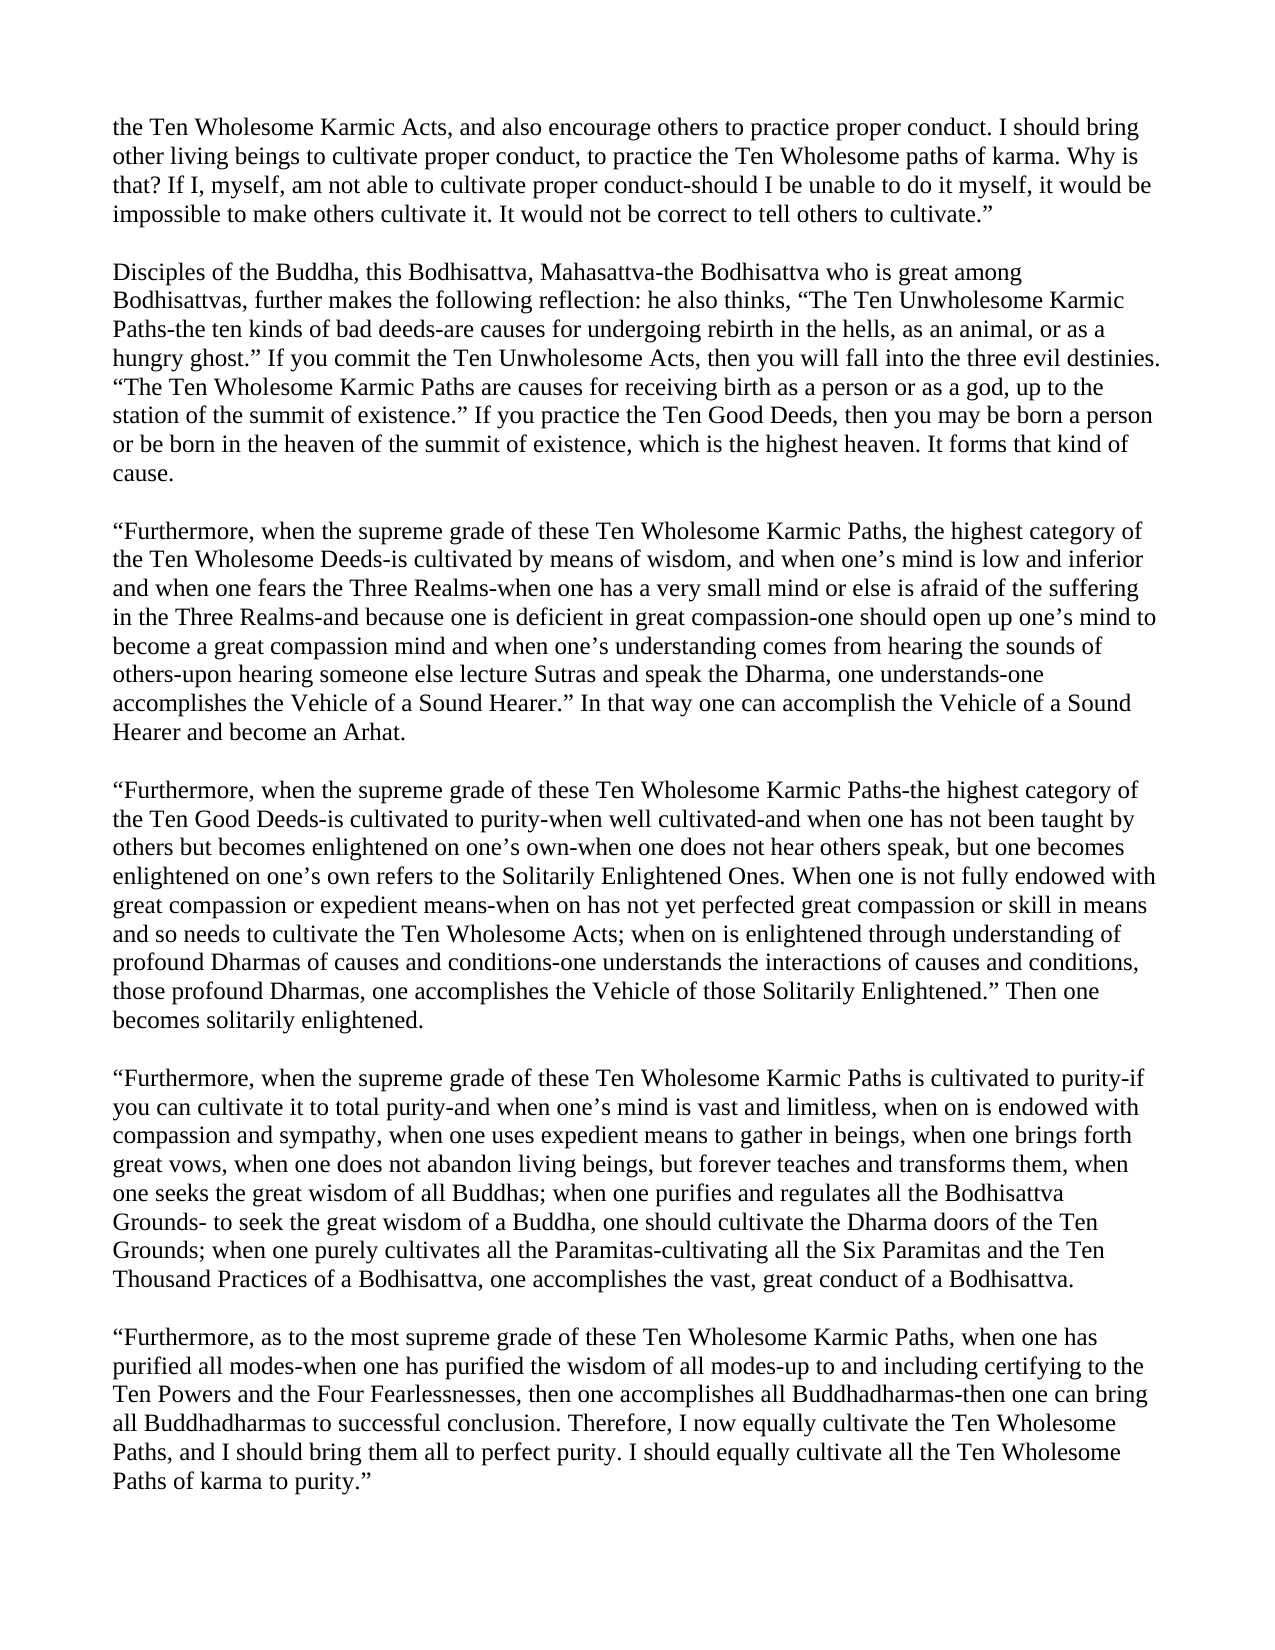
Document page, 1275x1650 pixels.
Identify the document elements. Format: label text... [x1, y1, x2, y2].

text “Furthermore, when the supreme grade of these Ten Wholesome Karmic Paths-the highest category of the Ten Good Deeds-is cultivated to purity-when well cultivated-and when one has not been taught by others but becomes enlightened on one’s own-when one does not hear others speak, but one becomes enlightened on one’s own refers to the Solitarily Enlightened Ones. When one is not fully endowed with great compassion or expedient means-when on has not yet perfected great compassion or skill in means and so needs to cultivate the Ten Wholesome Acts; when on is enlightened through understanding of profound Dharmas of causes and conditions-one understands the interactions of causes and conditions, those profound Dharmas, one accomplishes the Vehicle of those Solitarily Enlightened.” Then one becomes solitarily enlightened. [112, 775, 1162, 1034]
text “Furthermore, when the supreme grade of these Ten Wholesome Karmic Paths, the highest category of the Ten Wholesome Deeds-is cultivated by means of wisdom, and when one’s mind is low and inferior and when one fears the Three Realms-when one has a very small mind or else is afraid of the suffering in the Three Realms-and because one is deficient in great compassion-one should open up one’s mind to become a great compassion mind and when one’s understanding comes from hearing the sounds of others-upon hearing someone else lecture Sutras and speak the Dharma, one understands-one accomplishes the Vehicle of a Sound Hearer.” In that way one can accomplish the Vehicle of a Sound Hearer and become an Arhat. [112, 516, 1162, 746]
text “Furthermore, when the supreme grade of these Ten Wholesome Karmic Paths is cultivated to purity-if you can cultivate it to total purity-and when one’s mind is vast and limitless, when on is endowed with compassion and sympathy, when one uses expedient means to gather in beings, when one brings forth great vows, when one does not abandon living beings, but forever teaches and transforms them, when one seeks the great wisdom of all Buddhas; when one purifies and regulates all the Bodhisattva Grounds- to seek the great wisdom of a Buddha, one should cultivate the Dharma doors of the Ten Grounds; when one purely cultivates all the Paramitas-cultivating all the Six Paramitas and the Ten Thousand Practices of a Bodhisattva, one accomplishes the vast, great conduct of a Bodhisattva. [112, 1063, 1162, 1293]
text Disciples of the Buddha, this Bodhisattva, Mahasattva-the Bodhisattva who is great among Bodhisattvas, further makes the following reflection: he also thinks, “The Ten Unwholesome Karmic Paths-the ten kinds of bad deeds-are causes for undergoing rebirth in the hells, as an animal, or as a hungry ghost.” If you commit the Ten Unwholesome Acts, then you will fall into the three evil destinies. “The Ten Wholesome Karmic Paths are causes for receiving birth as a person or as a god, up to the station of the summit of existence.” If you practice the Ten Good Deeds, then you may be born a person or be born in the heaven of the summit of existence, which is the highest heaven. It forms that kind of cause. [112, 257, 1162, 487]
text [112, 112, 1162, 227]
text “Furthermore, as to the most supreme grade of these Ten Wholesome Karmic Paths, when one has purified all modes-when one has purified the wisdom of all modes-up to and including certifying to the Ten Powers and the Four Fearlessnesses, then one accomplishes all Buddhadharmas-then one can bring all Buddhadharmas to successful conclusion. Therefore, I now equally cultivate the Ten Wholesome Paths, and I should bring them all to perfect purity. I should equally cultivate all the Ten Wholesome Paths of karma to purity.” [112, 1322, 1162, 1494]
